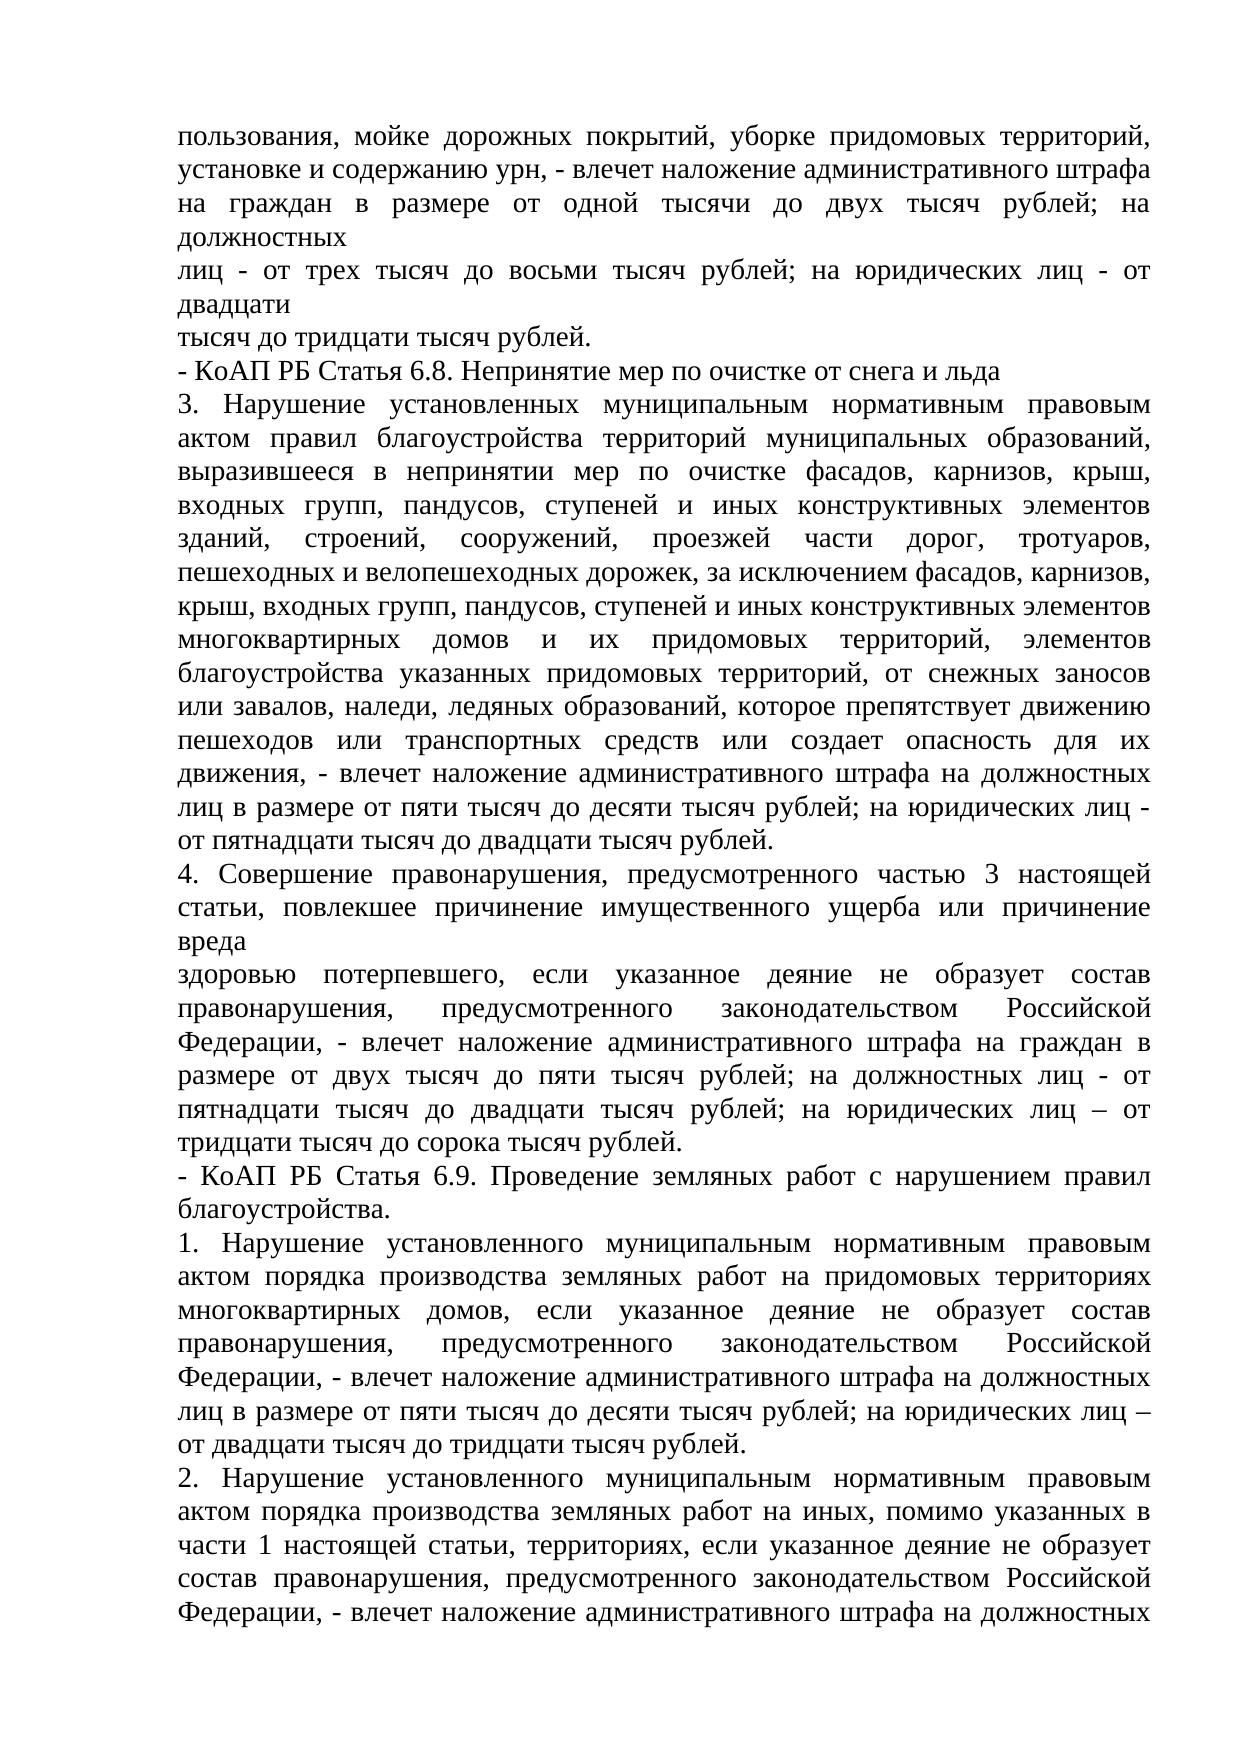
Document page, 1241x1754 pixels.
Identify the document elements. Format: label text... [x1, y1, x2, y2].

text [177, 118, 1152, 353]
text - КоАП РБ Статья 6.8. Непринятие мер по очистке от снега и льда [177, 353, 1152, 386]
text 3. Нарушение установленных муниципальным нормативным правовым актом правил благоустройства территорий муниципальных образований, выразившееся в непринятии мер по очистке фасадов, карнизов, крыш, входных групп, пандусов, ступеней и иных конструктивных элементов зданий, строений, сооружений, проезжей части дорог, тротуаров, пешеходных и велопешеходных дорожек, за исключением фасадов, карнизов, крыш, входных групп, пандусов, ступеней и иных конструктивных элементов многоквартирных домов и их придомовых территорий, элементов благоустройства указанных придомовых территорий, от снежных заносов или завалов, наледи, ледяных образований, которое препятствует движению пешеходов или транспортных средств или создает опасность для их движения, - влечет наложение административного штрафа на должностных лиц в размере от пяти тысяч до десяти тысяч рублей; на юридических лиц - от пятнадцати тысяч до двадцати тысяч рублей. [177, 386, 1152, 856]
text 1. Нарушение установленного муниципальным нормативным правовым актом порядка производства земляных работ на придомовых территориях многоквартирных домов, если указанное деяние не образует состав правонарушения, предусмотренного законодательством Российской Федерации, - влечет наложение административного штрафа на должностных лиц в размере от пяти тысяч до десяти тысяч рублей; на юридических лиц – от двадцати тысяч до тридцати тысяч рублей. [177, 1225, 1152, 1460]
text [177, 1460, 1152, 1627]
text - КоАП РБ Статья 6.9. Проведение земляных работ с нарушением правил благоустройства. [177, 1158, 1152, 1225]
text 4. Совершение правонарушения, предусмотренного частью 3 настоящей статьи, повлекшее причинение имущественного ущерба или причинение вреда здоровью потерпевшего, если указанное деяние не образует состав правонарушения, предусмотренного законодательством Российской Федерации, - влечет наложение административного штрафа на граждан в размере от двух тысяч до пяти тысяч рублей; на должностных лиц - от пятнадцати тысяч до двадцати тысяч рублей; на юридических лиц – от тридцати тысяч до сорока тысяч рублей. [177, 856, 1152, 1158]
